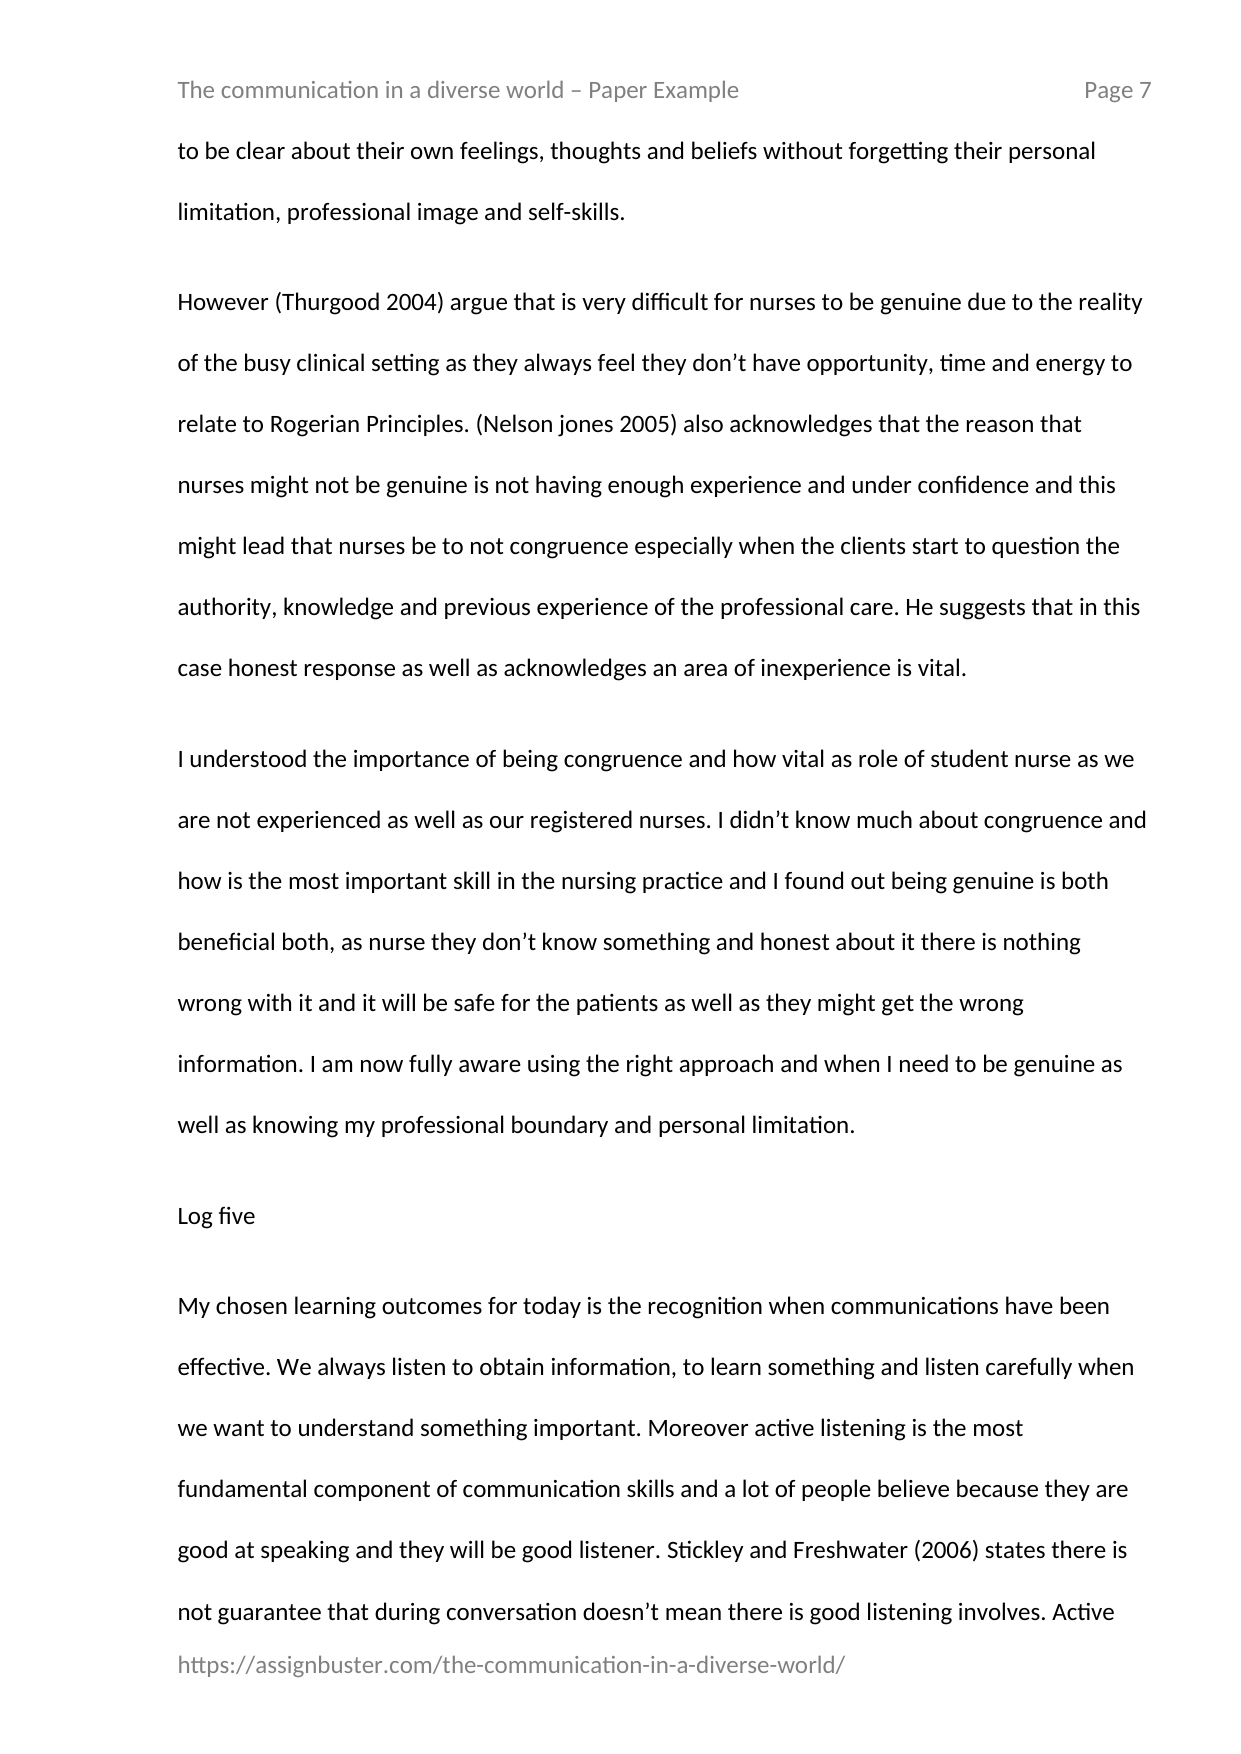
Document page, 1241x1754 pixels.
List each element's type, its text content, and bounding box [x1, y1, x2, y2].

text However (Thurgood 2004) argue that is very difficult for nurses to be genuine due to the reality of the busy clinical setting as they always feel they don’t have opportunity, time and energy to relate to Rogerian Principles. (Nelson jones 2005) also acknowledges that the reason that nurses might not be genuine is not having enough experience and under confidence and this might lead that nurses be to not congruence especially when the clients start to question the authority, knowledge and previous experience of the professional care. He suggests that in this case honest response as well as acknowledges an area of inexperience is vital. [177, 286, 1152, 683]
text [177, 1290, 1152, 1626]
text Log five [177, 1200, 1152, 1230]
text I understood the importance of being congruence and how vital as role of student nurse as we are not experienced as well as our registered nurses. I didn’t know much about congruence and how is the most important skill in the nursing practice and I found out being genuine is both beneficial both, as nurse they don’t know something and honest about it there is nothing wrong with it and it will be safe for the patients as well as they might get the wrong information. I am now fully aware using the right approach and when I need to be genuine as well as knowing my professional boundary and personal limitation. [177, 743, 1152, 1140]
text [177, 135, 1152, 226]
